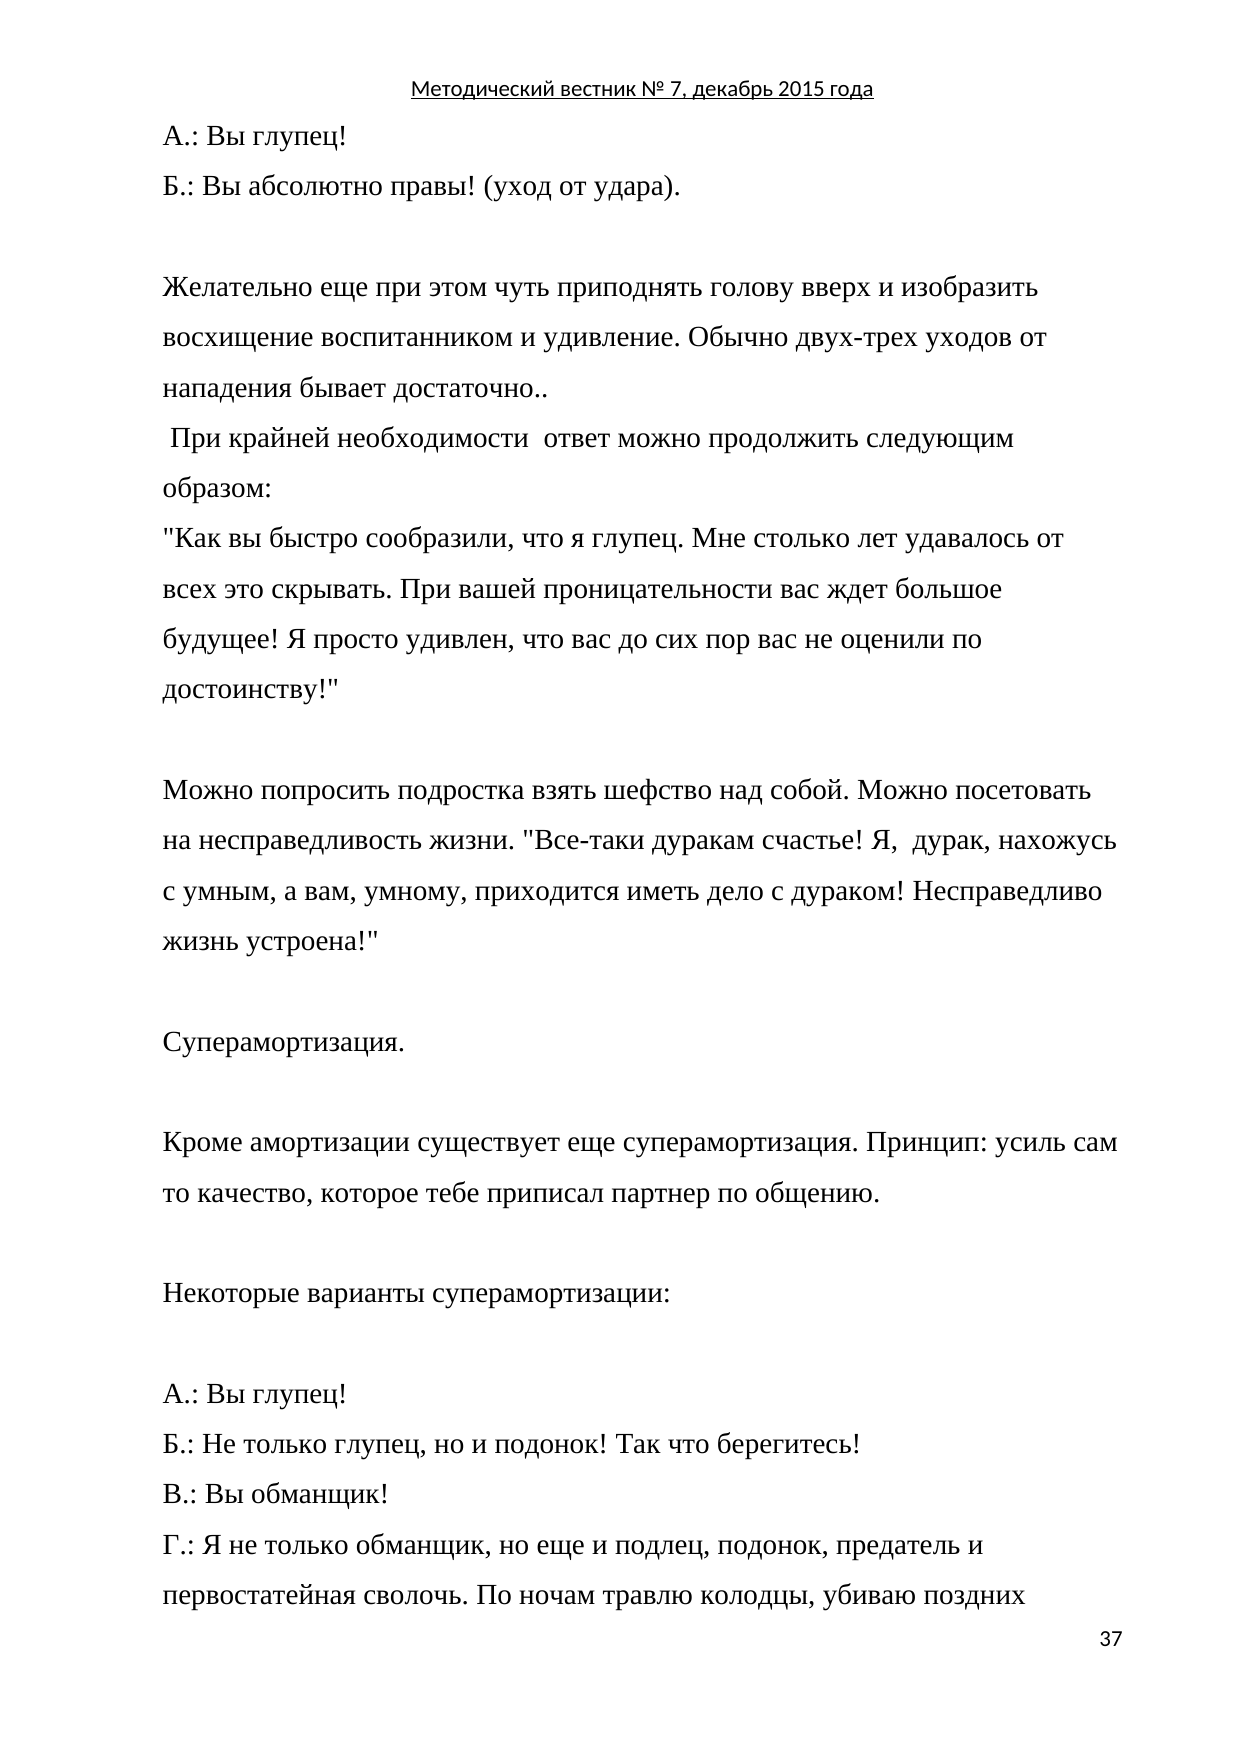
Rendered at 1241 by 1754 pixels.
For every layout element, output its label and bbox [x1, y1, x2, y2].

text [162, 118, 1122, 1611]
